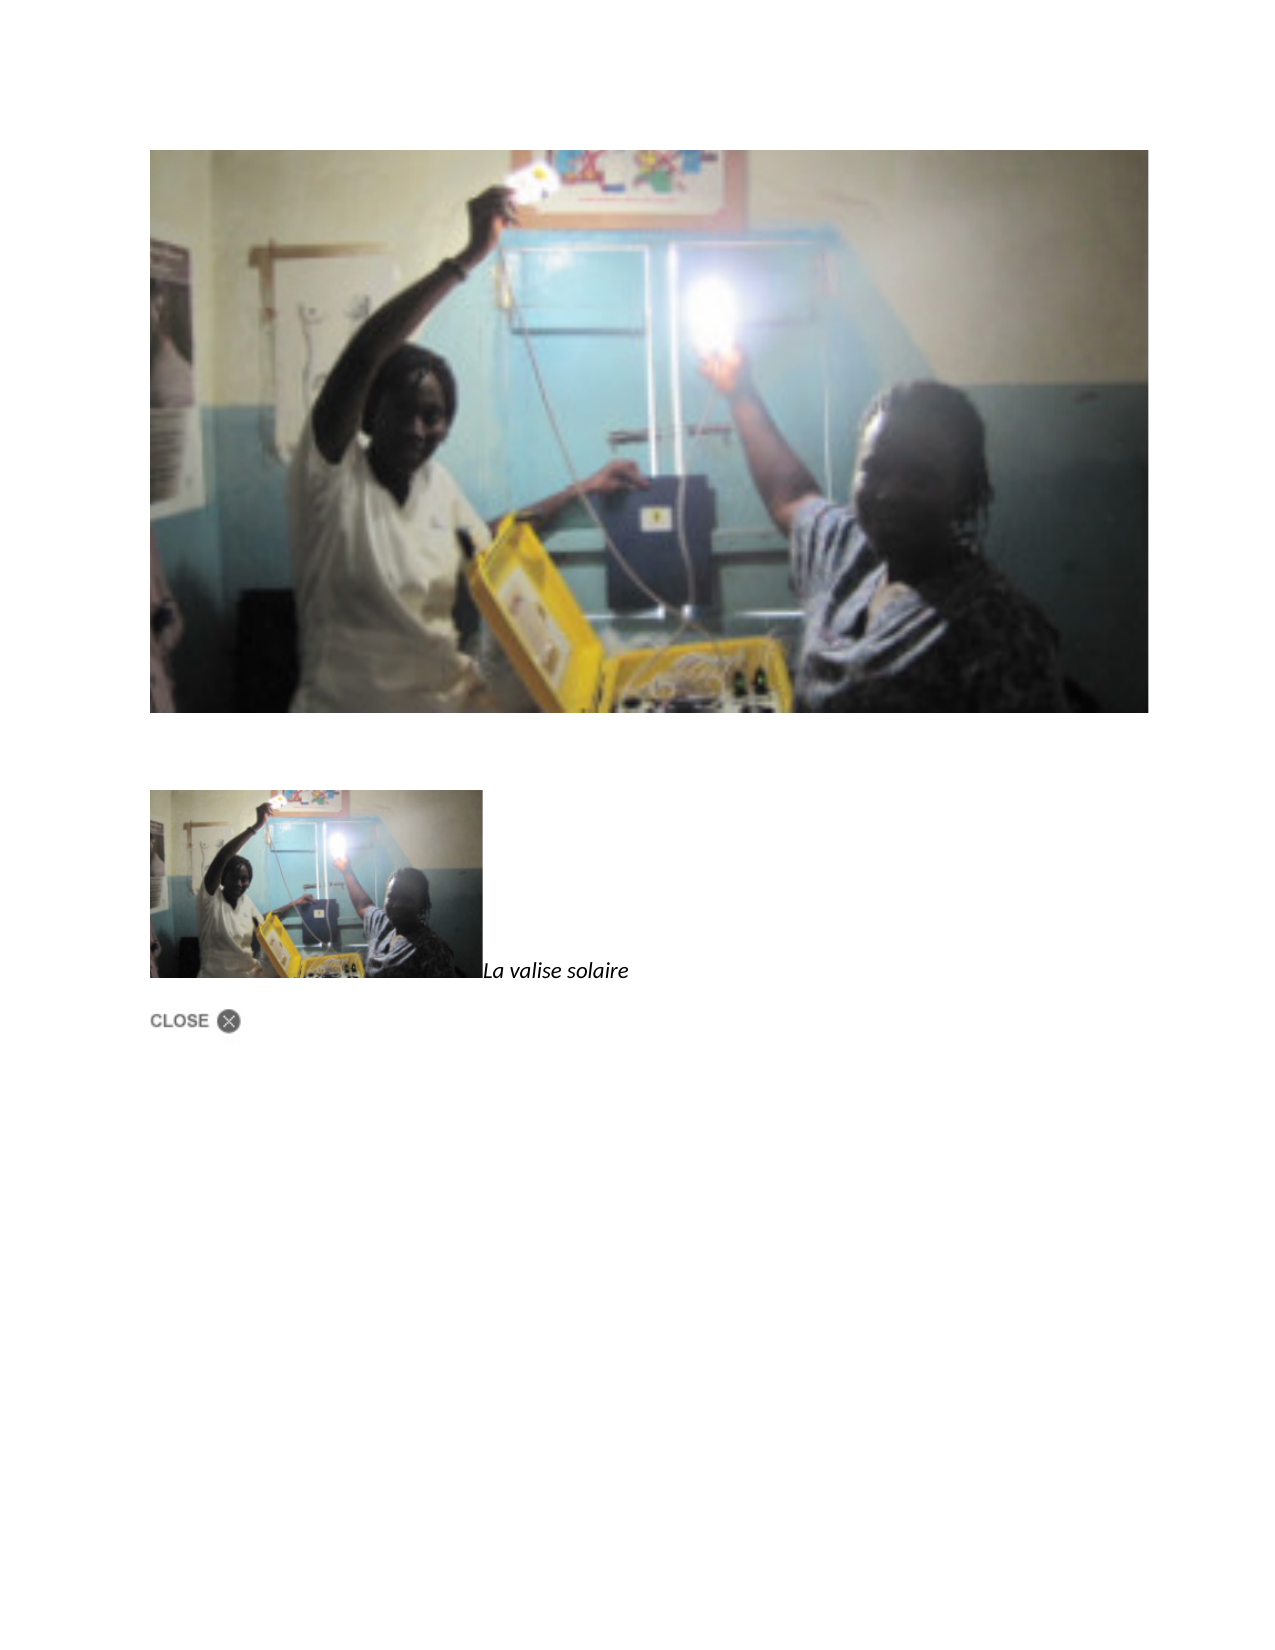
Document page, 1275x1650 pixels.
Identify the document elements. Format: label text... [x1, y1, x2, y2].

picture [150, 150, 1149, 713]
picture [150, 790, 483, 978]
picture [150, 1008, 241, 1045]
